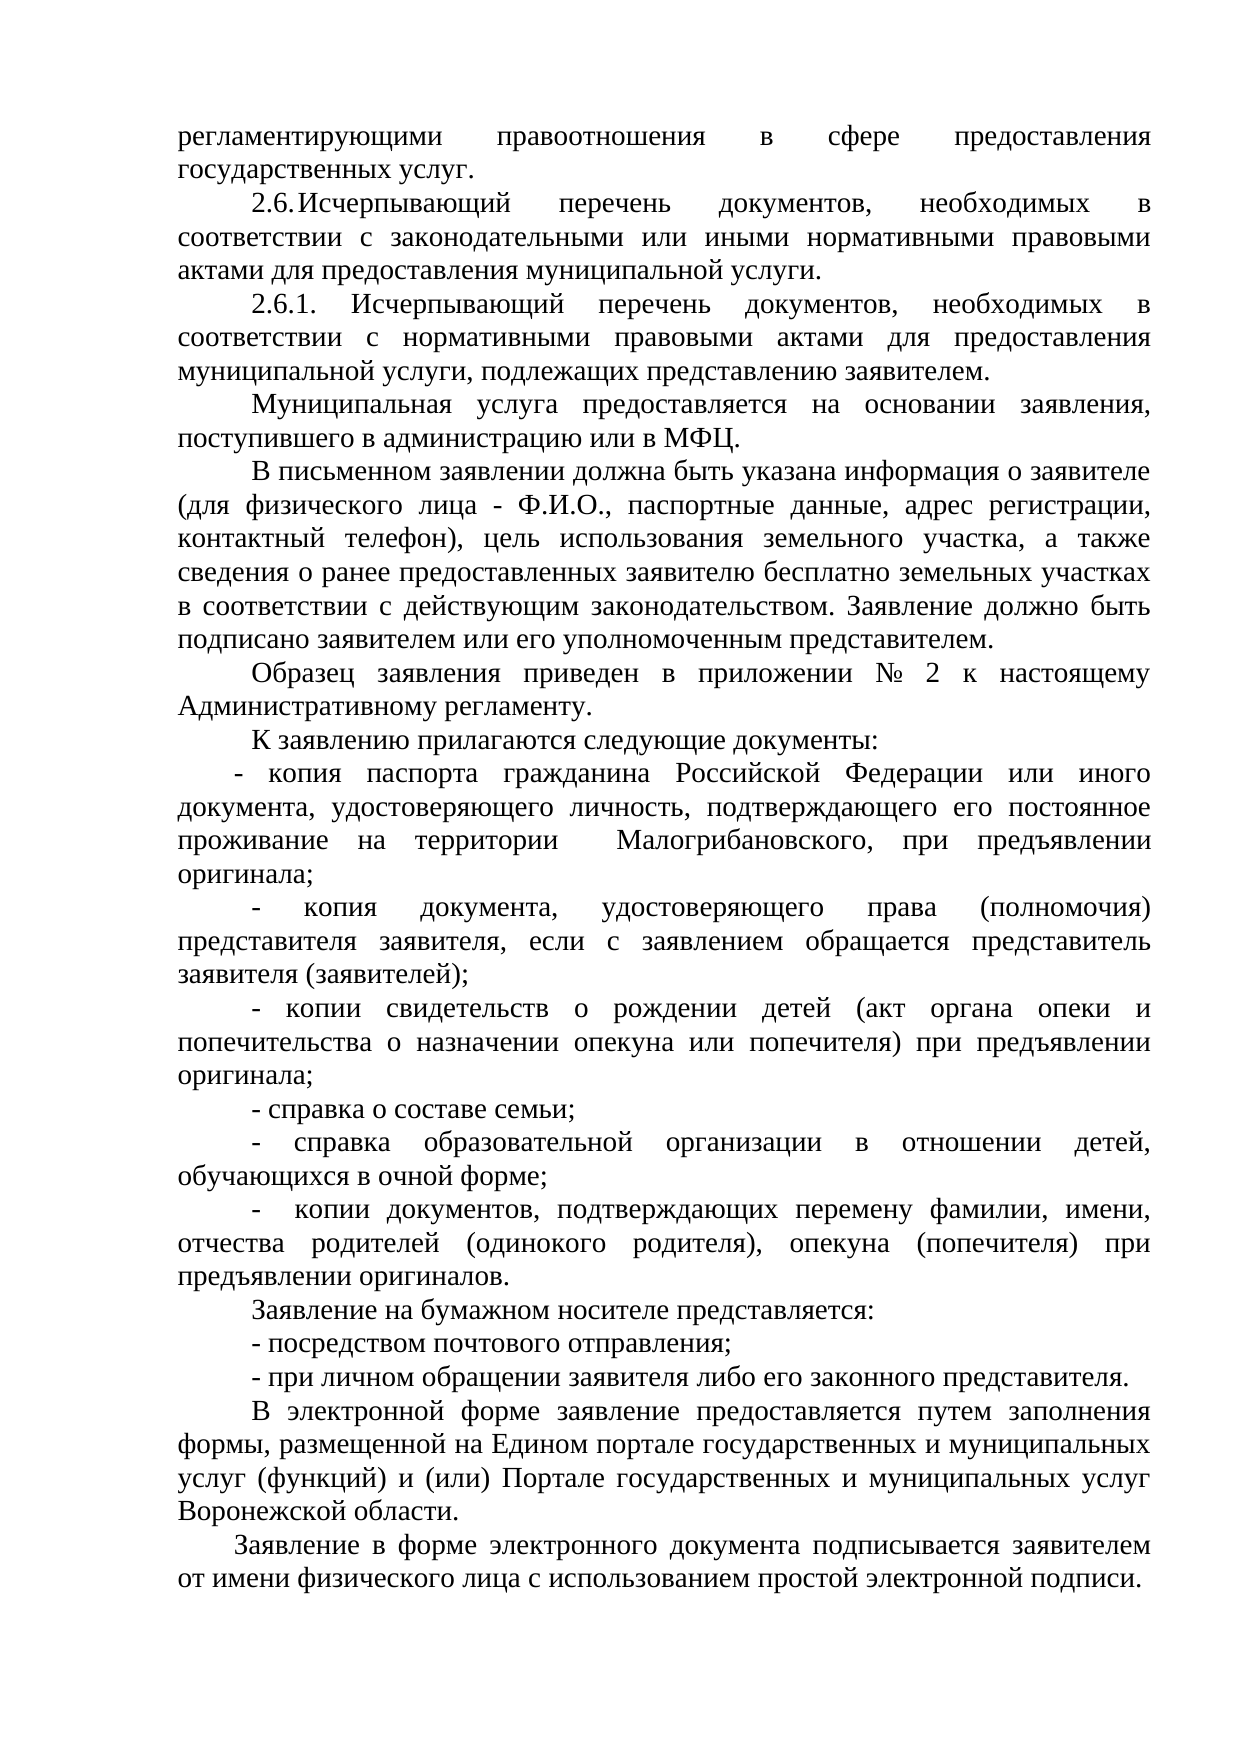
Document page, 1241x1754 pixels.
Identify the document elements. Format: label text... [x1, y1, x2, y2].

text Заявление в форме электронного документа подписывается заявителем от имени физического лица с использованием простой электронной подписи. [177, 1527, 1152, 1594]
text - при личном обращении заявителя либо его законного представителя. [177, 1359, 1152, 1393]
text К заявлению прилагаются следующие документы: [177, 722, 1152, 755]
list Исчерпывающий перечень документов, необходимых в соответствии с законодательными или иными нормативными правовыми актами для предоставления муниципальной услуги. [177, 185, 1152, 286]
text В электронной форме заявление предоставляется путем заполнения формы, размещенной на Едином портале государственных и муниципальных услуг (функций) и (или) Портале государственных и муниципальных услуг Воронежской области. [177, 1393, 1152, 1527]
text - копии документов, подтверждающих перемену фамилии, имени, отчества родителей (одинокого родителя), опекуна (попечителя) при предъявлении оригиналов. [177, 1191, 1152, 1292]
text Муниципальная услуга предоставляется на основании заявления, поступившего в администрацию или в МФЦ. [177, 386, 1152, 453]
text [177, 118, 1152, 185]
text - справка образовательной организации в отношении детей, обучающихся в очной форме; [177, 1124, 1152, 1191]
text - посредством почтового отправления; [177, 1326, 1152, 1359]
text - справка о составе семьи; [177, 1091, 1152, 1124]
text 2.6.1. Исчерпывающий перечень документов, необходимых в соответствии с нормативными правовыми актами для предоставления муниципальной услуги, подлежащих представлению заявителем. [177, 286, 1152, 386]
text В письменном заявлении должна быть указана информация о заявителе (для физического лица - Ф.И.О., паспортные данные, адрес регистрации, контактный телефон), цель использования земельного участка, а также сведения о ранее предоставленных заявителю бесплатно земельных участках в соответствии с действующим законодательством. Заявление должно быть подписано заявителем или его уполномоченным представителем. [177, 453, 1152, 655]
text Заявление на бумажном носителе представляется: [177, 1292, 1152, 1326]
text - копии свидетельств о рождении детей (акт органа опеки и попечительства о назначении опекуна или попечителя) при предъявлении оригинала; [177, 990, 1152, 1091]
text Образец заявления приведен в приложении № 2 к настоящему Административному регламенту. [177, 655, 1152, 722]
text - копия документа, удостоверяющего права (полномочия) представителя заявителя, если с заявлением обращается представитель заявителя (заявителей); [177, 889, 1152, 990]
text - копия паспорта гражданина Российской Федерации или иного документа, удостоверяющего личность, подтверждающего его постоянное проживание на территории Малогрибановского, при предъявлении оригинала; [177, 755, 1152, 889]
